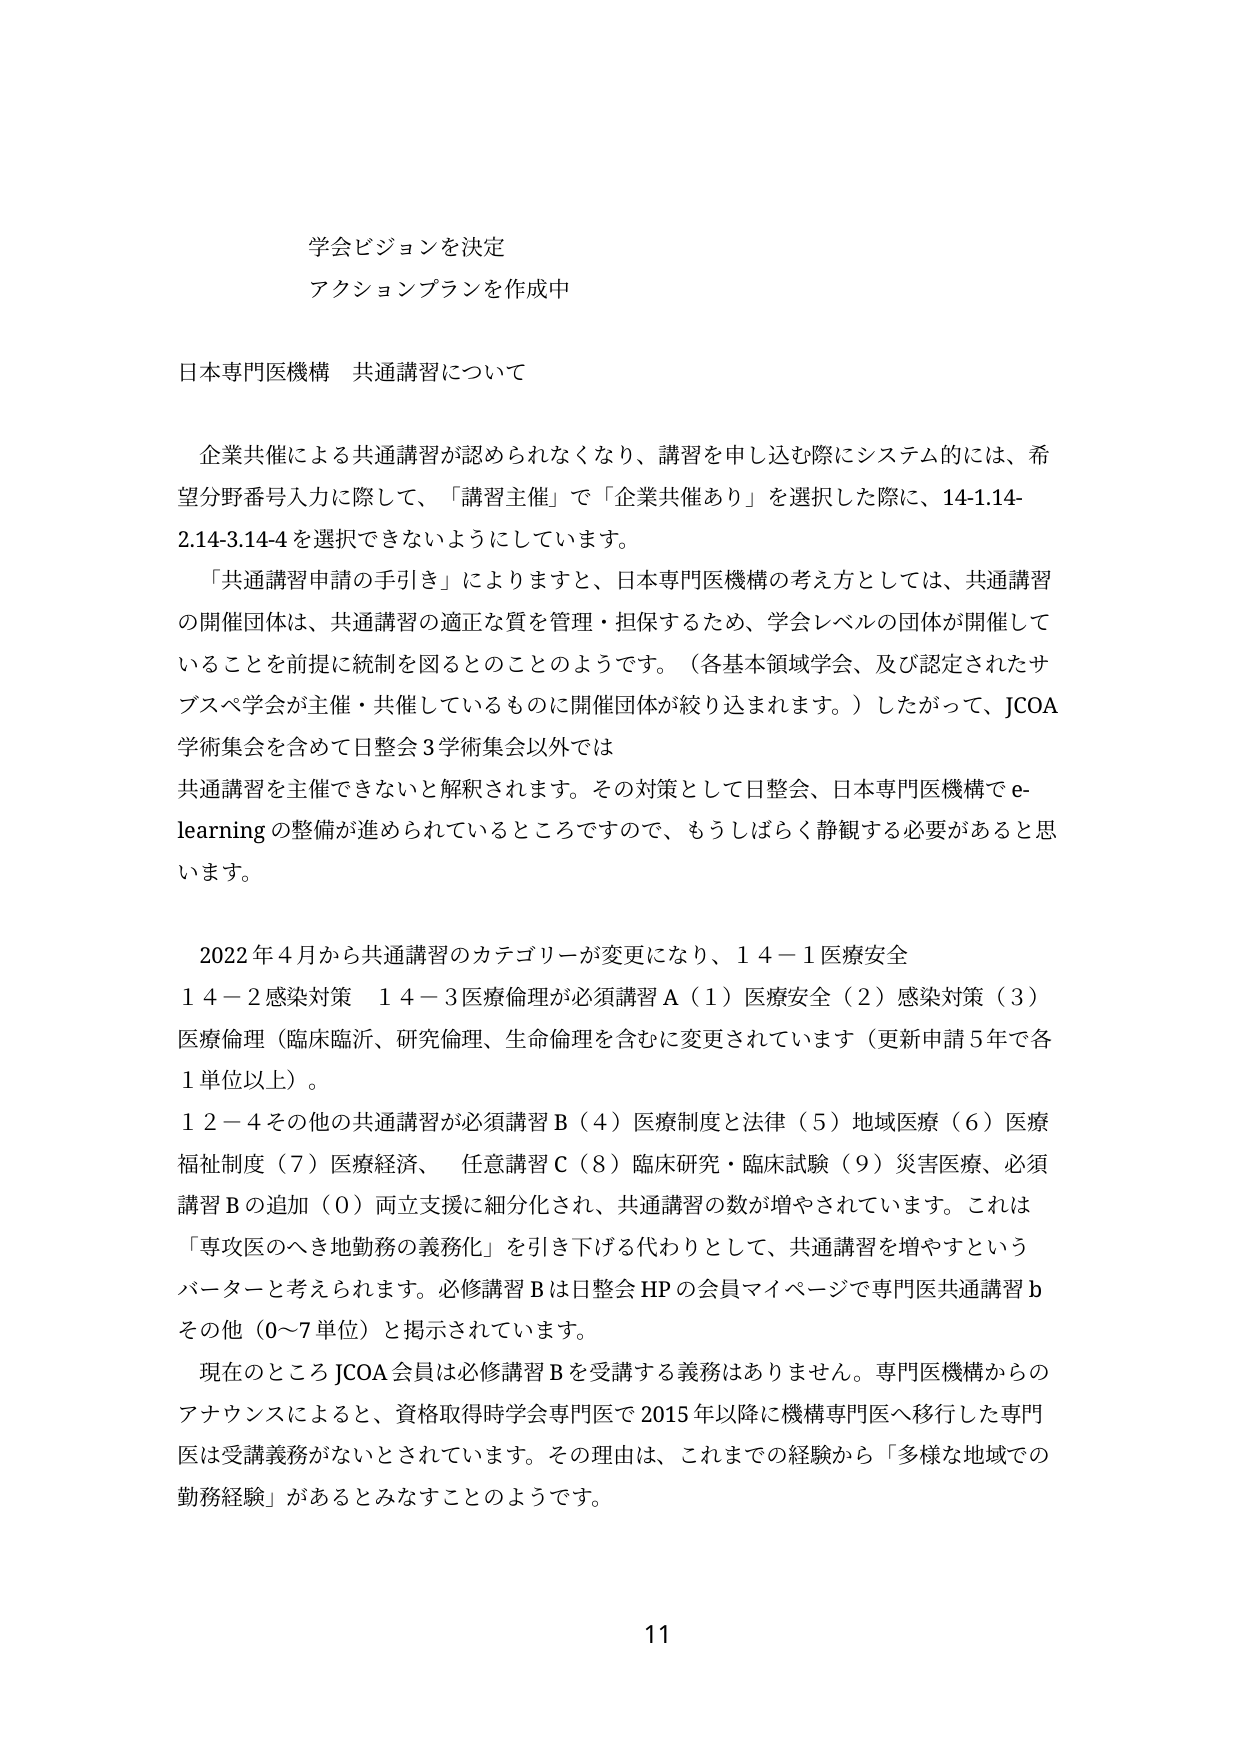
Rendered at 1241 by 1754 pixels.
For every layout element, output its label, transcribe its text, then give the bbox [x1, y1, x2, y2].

text １２－４その他の共通講習が必須講習B（４）医療制度と法律（５）地域医療（６）医療福祉制度（７）医療経済、 任意講習C（８）臨床研究・臨床試験（９）災害医療、必須講習Bの追加（０）両立支援に細分化され、共通講習の数が増やされています。これは「専攻医のへき地勤務の義務化」を引き下げる代わりとして、共通講習を増やすというバーターと考えられます。必修講習Bは日整会HPの会員マイページで専門医共通講習bその他（0～7単位）と掲示されています。 [177, 1100, 1063, 1350]
text 学会ビジョンを決定 [177, 225, 1063, 267]
text 共通講習を主催できないと解釈されます。その対策として日整会、日本専門医機構でe-learningの整備が進められているところですので、もうしばらく静観する必要があると思います。 [177, 767, 1063, 892]
text 現在のところJCOA会員は必修講習Bを受講する義務はありません。専門医機構からのアナウンスによると、資格取得時学会専門医で2015年以降に機構専門医へ移行した専門医は受講義務がないとされています。その理由は、これまでの経験から「多様な地域での勤務経験」があるとみなすことのようです。 [177, 1350, 1063, 1517]
text アクションプランを作成中 [177, 267, 1063, 308]
text 「共通講習申請の手引き」によりますと、日本専門医機構の考え方としては、共通講習の開催団体は、共通講習の適正な質を管理・担保するため、学会レベルの団体が開催していることを前提に統制を図るとのことのようです。（各基本領域学会、及び認定されたサブスペ学会が主催・共催しているものに開催団体が絞り込まれます。）したがって、JCOA学術集会を含めて日整会3学術集会以外では [177, 558, 1063, 767]
text 2022年４月から共通講習のカテゴリーが変更になり、１４－１医療安全 [177, 933, 1063, 975]
text 日本専門医機構 共通講習について [177, 350, 1063, 392]
text 企業共催による共通講習が認められなくなり、講習を申し込む際にシステム的には、希望分野番号入力に際して、「講習主催」で「企業共催あり」を選択した際に、14-1.14-2.14-3.14-4を選択できないようにしています。 [177, 433, 1063, 558]
text １４－２感染対策 １４－３医療倫理が必須講習A（１）医療安全（２）感染対策（３）医療倫理（臨床臨沂、研究倫理、生命倫理を含むに変更されています（更新申請５年で各１単位以上）。 [177, 975, 1063, 1100]
